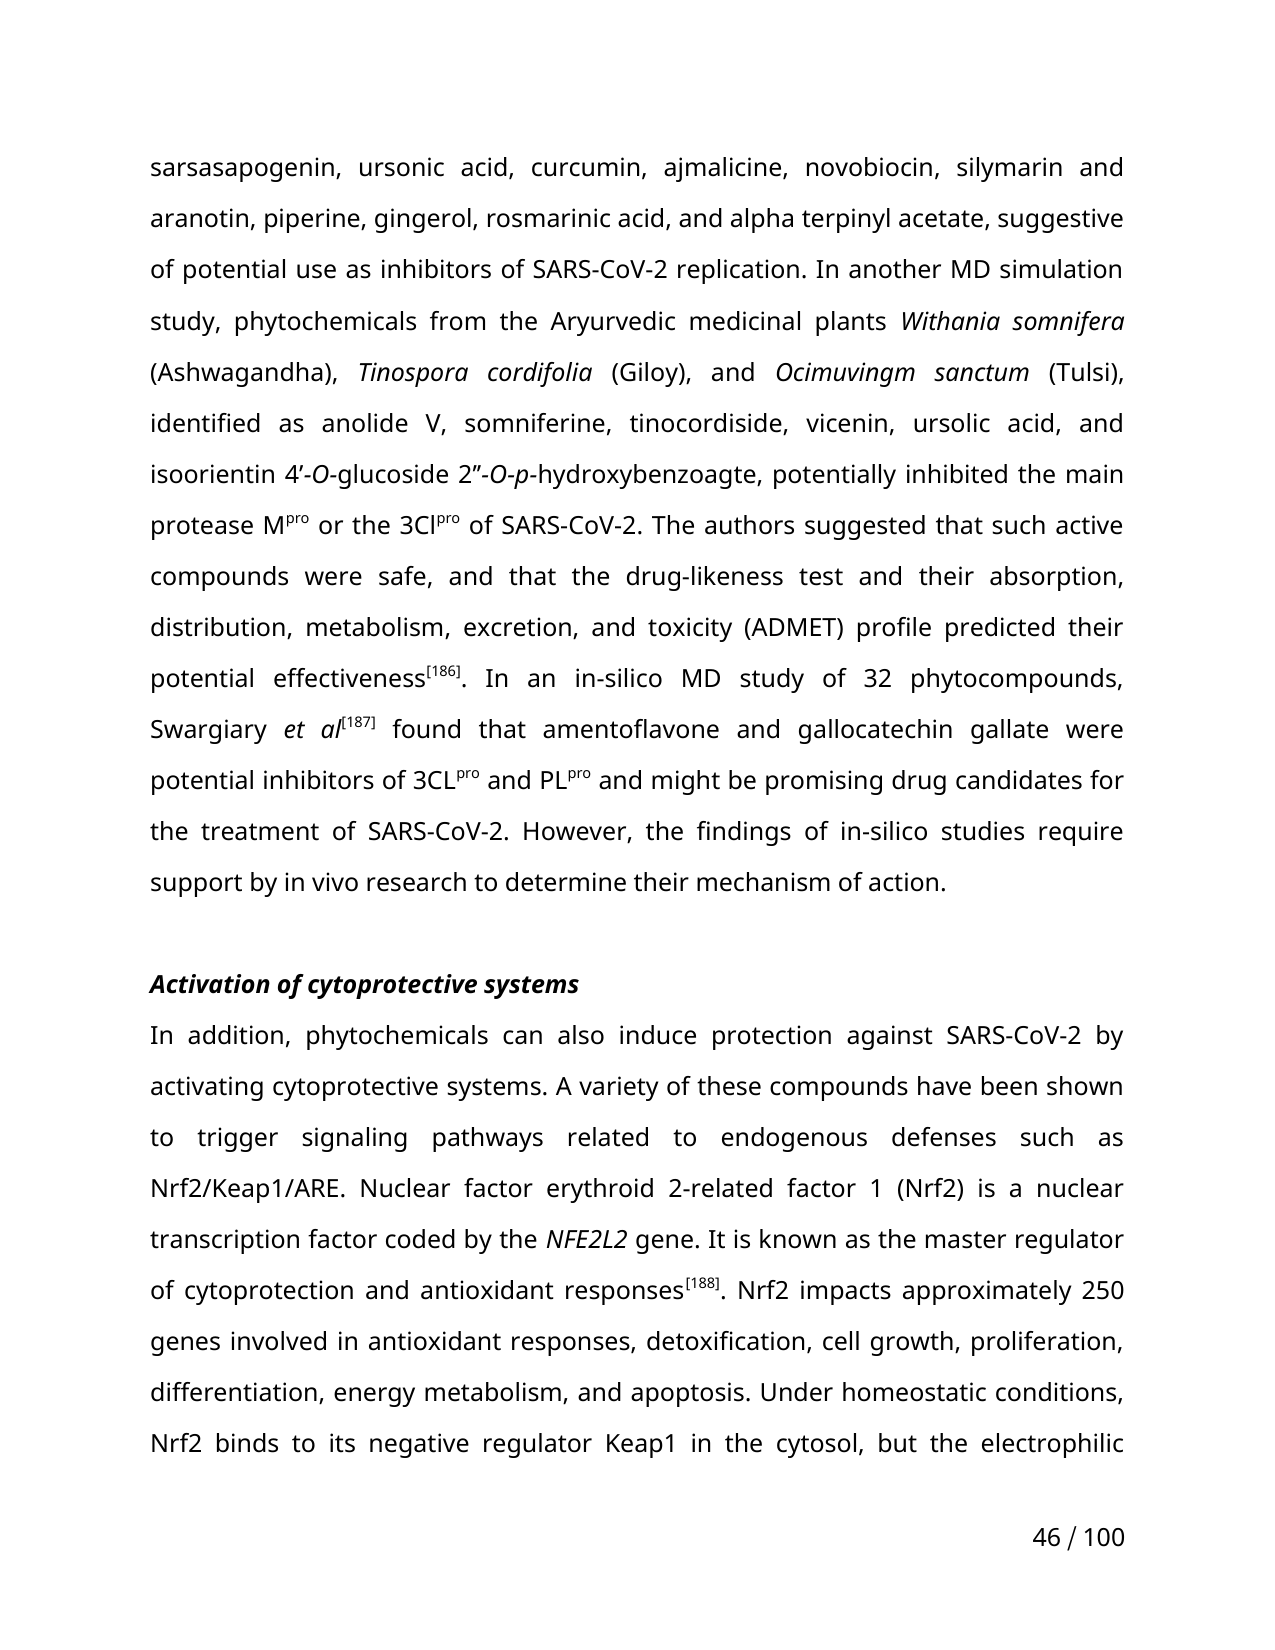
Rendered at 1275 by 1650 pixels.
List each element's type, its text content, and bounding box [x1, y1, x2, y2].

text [150, 1018, 1125, 1460]
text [150, 150, 1125, 899]
text Activation of cytoprotective systems [150, 967, 1125, 1001]
